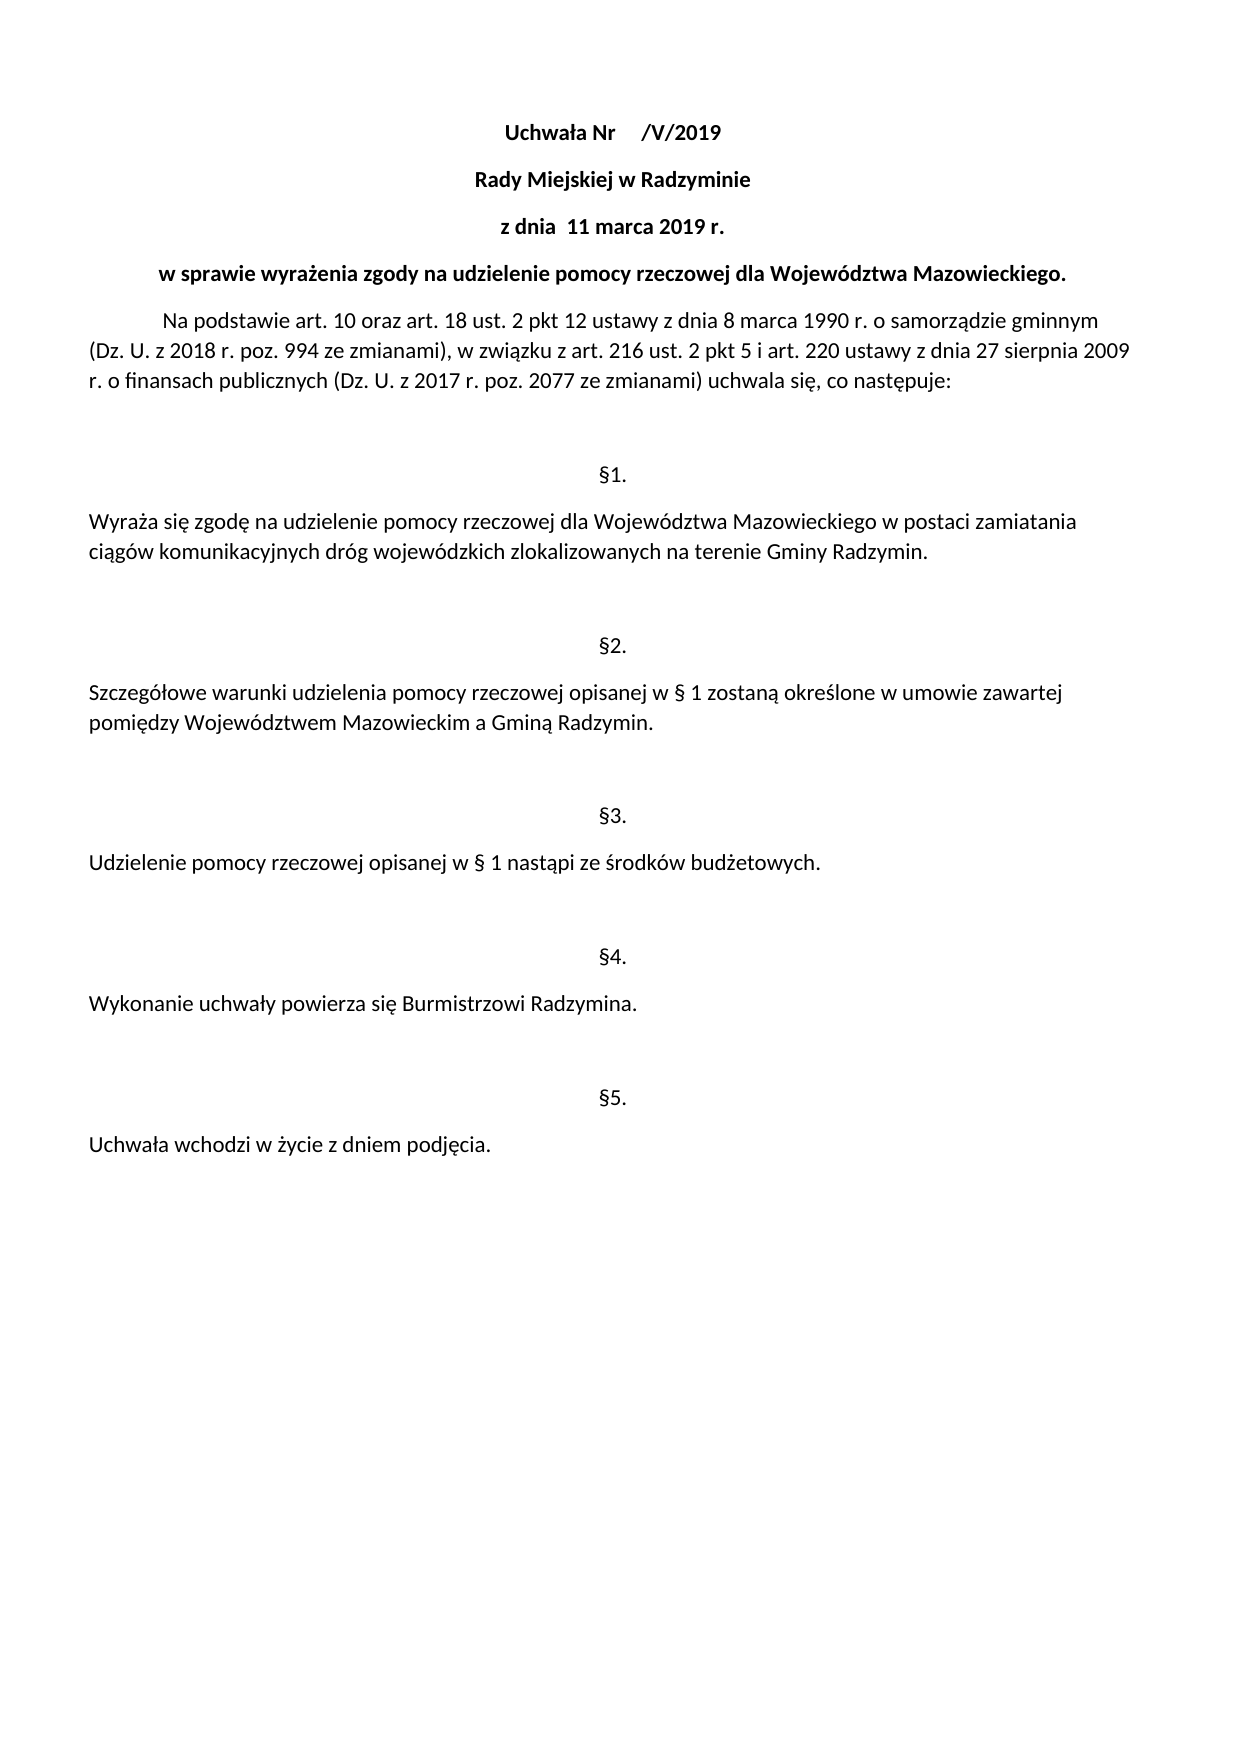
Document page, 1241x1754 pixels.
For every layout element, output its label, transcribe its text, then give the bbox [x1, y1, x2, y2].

text Rady Miejskiej w Radzyminie [89, 165, 1137, 193]
text Uchwała wchodzi w życie z dniem podjęcia. [89, 1130, 1137, 1158]
text Wykonanie uchwały powierza się Burmistrzowi Radzymina. [89, 989, 1137, 1017]
text Na podstawie art. 10 oraz art. 18 ust. 2 pkt 12 ustawy z dnia 8 marca 1990 r. o samorządzie gminnym (Dz. U. z 2018 r. poz. 994 ze zmianami), w związku z art. 216 ust. 2 pkt 5 i art. 220 ustawy z dnia 27 sierpnia 2009 r. o finansach publicznych (Dz. U. z 2017 r. poz. 2077 ze zmianami) uchwala się, co następuje: [89, 306, 1137, 394]
text w sprawie wyrażenia zgody na udzielenie pomocy rzeczowej dla Województwa Mazowieckiego. [89, 259, 1137, 287]
text §2. [89, 631, 1137, 659]
text §5. [89, 1083, 1137, 1111]
text z dnia 11 marca 2019 r. [89, 212, 1137, 240]
text §4. [89, 942, 1137, 970]
text Uchwała Nr /V/2019 [89, 118, 1137, 146]
text Udzielenie pomocy rzeczowej opisanej w § 1 nastąpi ze środków budżetowych. [89, 848, 1137, 876]
text §1. [89, 460, 1137, 488]
text Wyraża się zgodę na udzielenie pomocy rzeczowej dla Województwa Mazowieckiego w postaci zamiatania ciągów komunikacyjnych dróg wojewódzkich zlokalizowanych na terenie Gminy Radzymin. [89, 507, 1137, 565]
text §3. [89, 802, 1137, 829]
text Szczegółowe warunki udzielenia pomocy rzeczowej opisanej w § 1 zostaną określone w umowie zawartej pomiędzy Województwem Mazowieckim a Gminą Radzymin. [89, 678, 1137, 736]
